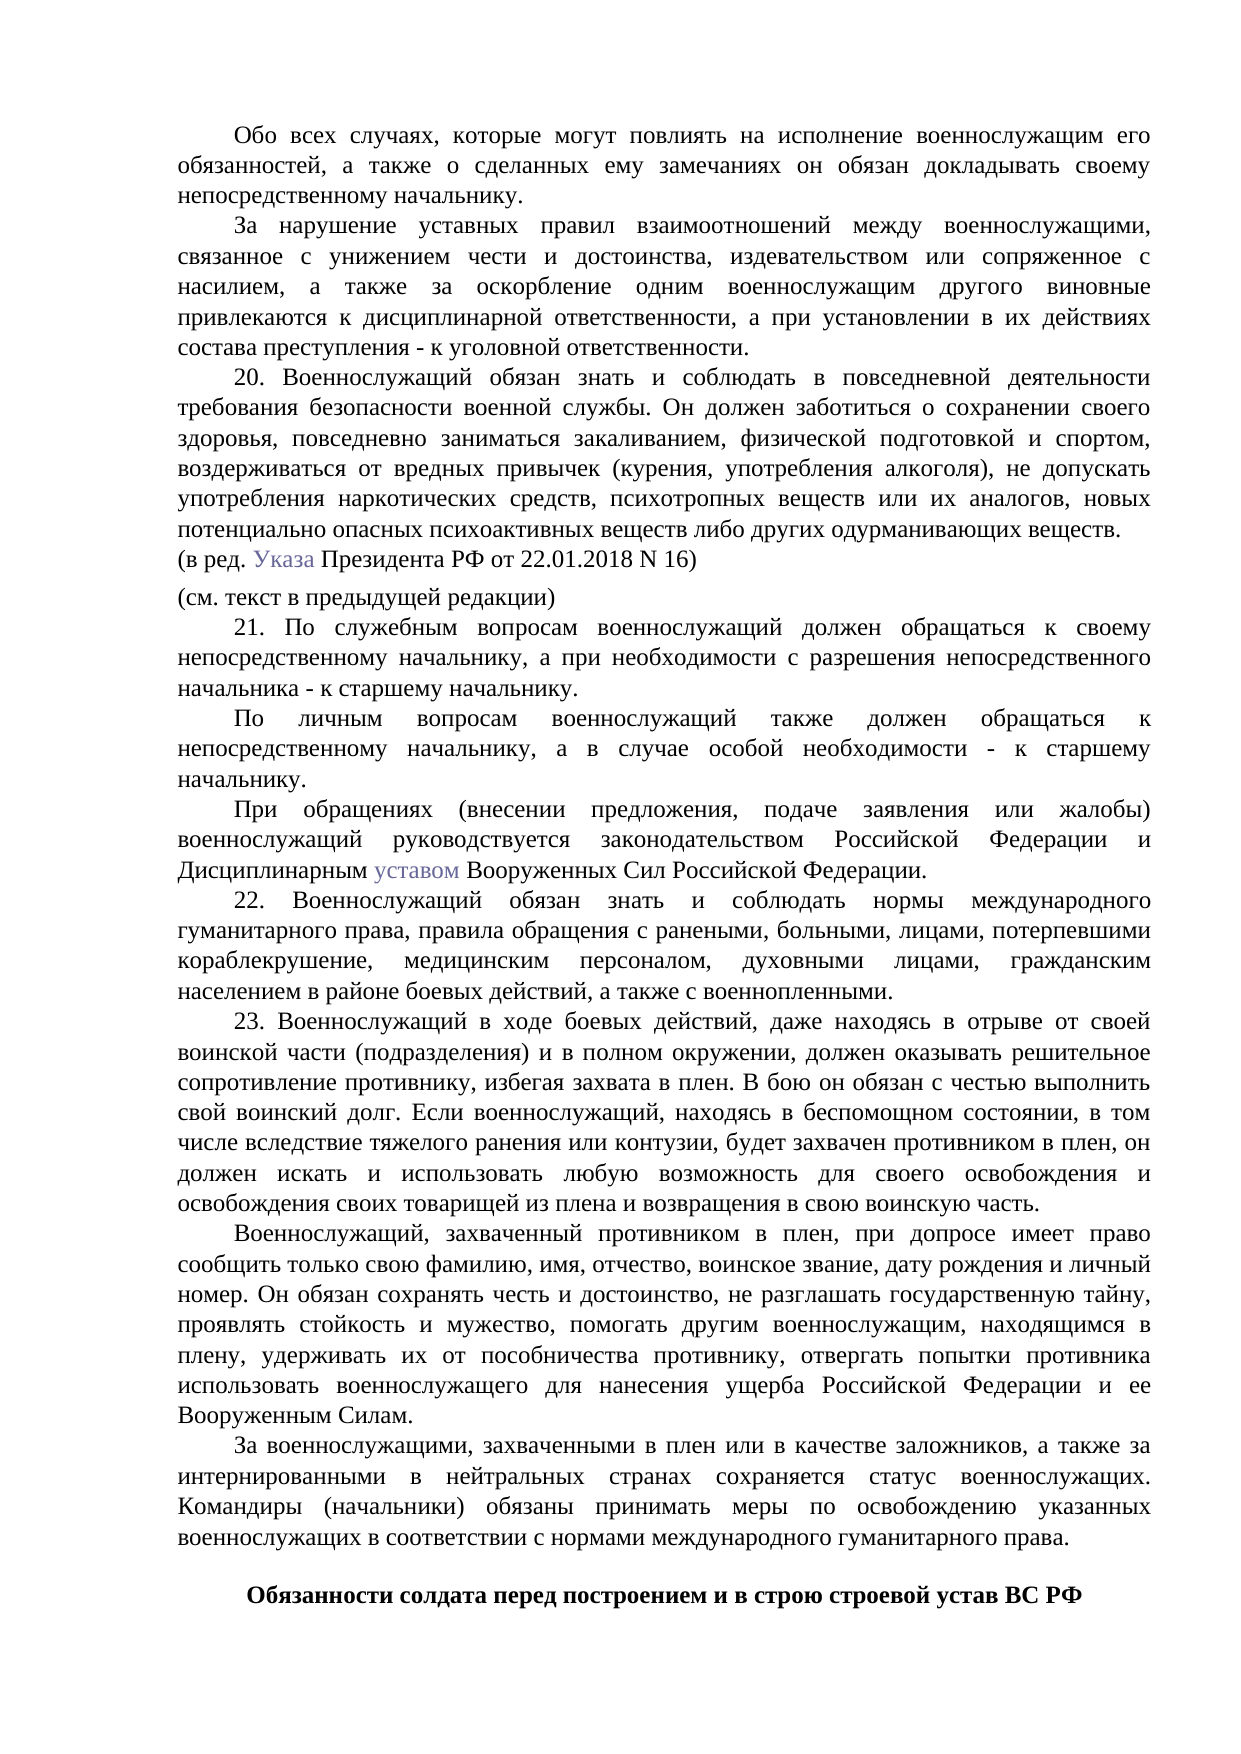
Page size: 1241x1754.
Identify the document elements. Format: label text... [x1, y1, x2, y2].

text (см. текст в предыдущей редакции) [177, 573, 1152, 611]
text При обращениях (внесении предложения, подаче заявления или жалобы) военнослужащий руководствуется законодательством Российской Федерации и Дисциплинарным уставом Вооруженных Сил Российской Федерации. [177, 792, 1152, 883]
text За военнослужащими, захваченными в плен или в качестве заложников, а также за интернированными в нейтральных странах сохраняется статус военнослужащих. Командиры (начальники) обязаны принимать меры по освобождению указанных военнослужащих в соответствии с нормами международного гуманитарного права. [177, 1429, 1152, 1550]
text Военнослужащий, захваченный противником в плен, при допросе имеет право сообщить только свою фамилию, имя, отчество, воинское звание, дату рождения и личный номер. Он обязан сохранять честь и достоинство, не разглашать государственную тайну, проявлять стойкость и мужество, помогать другим военнослужащим, находящимся в плену, удерживать их от пособничества противнику, отвергать попытки противника использовать военнослужащего для нанесения ущерба Российской Федерации и ее Вооруженным Силам. [177, 1217, 1152, 1429]
text За нарушение уставных правил взаимоотношений между военнослужащими, связанное с унижением чести и достоинства, издевательством или сопряженное с насилием, а также за оскорбление одним военнослужащим другого виновные привлекаются к дисциплинарной ответственности, а при установлении в их действиях состава преступления - к уголовной ответственности. [177, 209, 1152, 361]
text (в ред. Указа Президента РФ от 22.01.2018 N 16) [177, 542, 1152, 573]
text Обо всех случаях, которые могут повлиять на исполнение военнослужащим его обязанностей, а также о сделанных ему замечаниях он обязан докладывать своему непосредственному начальнику. [177, 118, 1152, 209]
text 23. Военнослужащий в ходе боевых действий, даже находясь в отрыве от своей воинской части (подразделения) и в полном окружении, должен оказывать решительное сопротивление противнику, избегая захвата в плен. В бою он обязан с честью выполнить свой воинский долг. Если военнослужащий, находясь в беспомощном состоянии, в том числе вследствие тяжелого ранения или контузии, будет захвачен противником в плен, он должен искать и использовать любую возможность для своего освобождения и освобождения своих товарищей из плена и возвращения в свою воинскую часть. [177, 1005, 1152, 1217]
text 20. Военнослужащий обязан знать и соблюдать в повседневной деятельности требования безопасности военной службы. Он должен заботиться о сохранении своего здоровья, повседневно заниматься закаливанием, физической подготовкой и спортом, воздерживаться от вредных привычек (курения, употребления алкоголя), не допускать употребления наркотических средств, психотропных веществ или их аналогов, новых потенциально опасных психоактивных веществ либо других одурманивающих веществ. [177, 361, 1152, 542]
text 21. По служебным вопросам военнослужащий должен обращаться к своему непосредственному начальнику, а при необходимости с разрешения непосредственного начальника - к старшему начальнику. [177, 611, 1152, 702]
text 22. Военнослужащий обязан знать и соблюдать нормы международного гуманитарного права, правила обращения с ранеными, больными, лицами, потерпевшими кораблекрушение, медицинским персоналом, духовными лицами, гражданским населением в районе боевых действий, а также с военнопленными. [177, 883, 1152, 1005]
text По личным вопросам военнослужащий также должен обращаться к непосредственному начальнику, а в случае особой необходимости - к старшему начальнику. [177, 702, 1152, 792]
text Обязанности солдата перед построением и в строю строевой устав ВС РФ [177, 1581, 1152, 1609]
